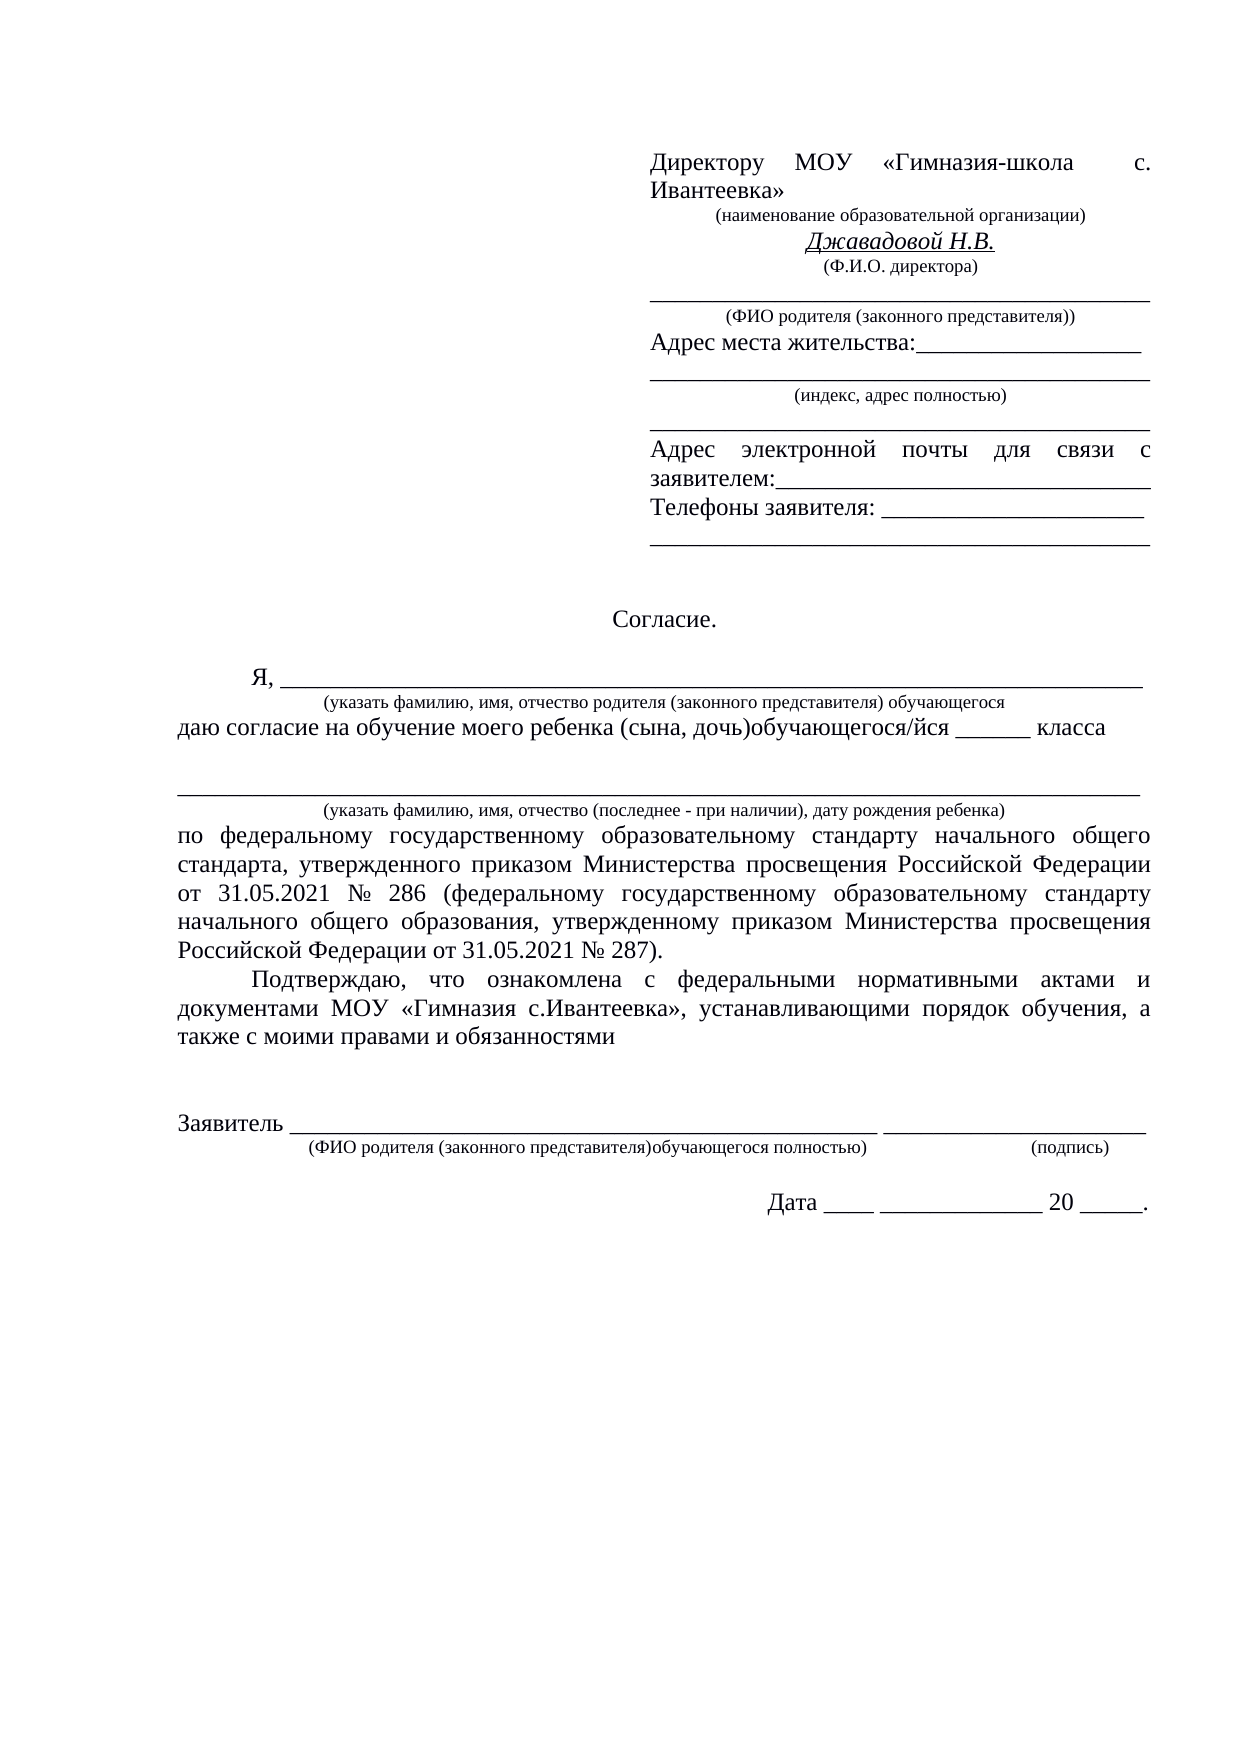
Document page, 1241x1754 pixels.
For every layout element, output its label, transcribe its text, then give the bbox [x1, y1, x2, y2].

text Директору МОУ «Гимназия-школа с. Ивантеевка» [650, 147, 1152, 204]
text ________________________________________ [650, 521, 1152, 549]
text (ФИО родителя (законного представителя)обучающегося полностью) (подпись) [266, 1136, 1152, 1158]
text ________________________________________ [650, 406, 1152, 434]
text ________________________________________ [650, 355, 1152, 384]
text Заявитель _______________________________________________ _____________________ [177, 1108, 1152, 1136]
text Дата ____ _____________ 20 _____. [767, 1187, 1152, 1215]
text по федеральному государственному образовательному стандарту начального общего стандарта, утвержденного приказом Министерства просвещения Российской Федерации от 31.05.2021 № 286 (федеральному государственному образовательному стандарту начального общего образования, утвержденному приказом Министерства просвещения Российской Федерации от 31.05.2021 № 287). [177, 820, 1152, 964]
text Согласие. [177, 604, 1152, 633]
text ________________________________________ [650, 276, 1152, 305]
text (указать фамилию, имя, отчество (последнее - при наличии), дату рождения ребенка) [177, 798, 1152, 820]
text Подтверждаю, что ознакомлена с федеральными нормативными актами и документами МОУ «Гимназия с.Ивантеевка», устанавливающими порядок обучения, а также с моими правами и обязанностями [177, 964, 1152, 1050]
text Я, _____________________________________________________________________ [177, 662, 1152, 691]
text (индекс, адрес полностью) [650, 384, 1152, 406]
text (ФИО родителя (законного представителя)) [650, 305, 1152, 327]
text даю согласие на обучение моего ребенка (сына, дочь)обучающегося/йся ______ класса [177, 712, 1152, 741]
text Телефоны заявителя: _____________________ [650, 492, 1152, 521]
text Адрес электронной почты для связи с заявителем:______________________________ [650, 434, 1152, 492]
text Адрес места жительства:__________________ [650, 327, 1152, 355]
text (наименование образовательной организации) [650, 204, 1152, 226]
text (указать фамилию, имя, отчество родителя (законного представителя) обучающегося [177, 691, 1152, 712]
text _____________________________________________________________________________ [177, 770, 1152, 798]
text Джавадовой Н.В. [650, 226, 1152, 255]
text (Ф.И.О. директора) [650, 255, 1152, 276]
